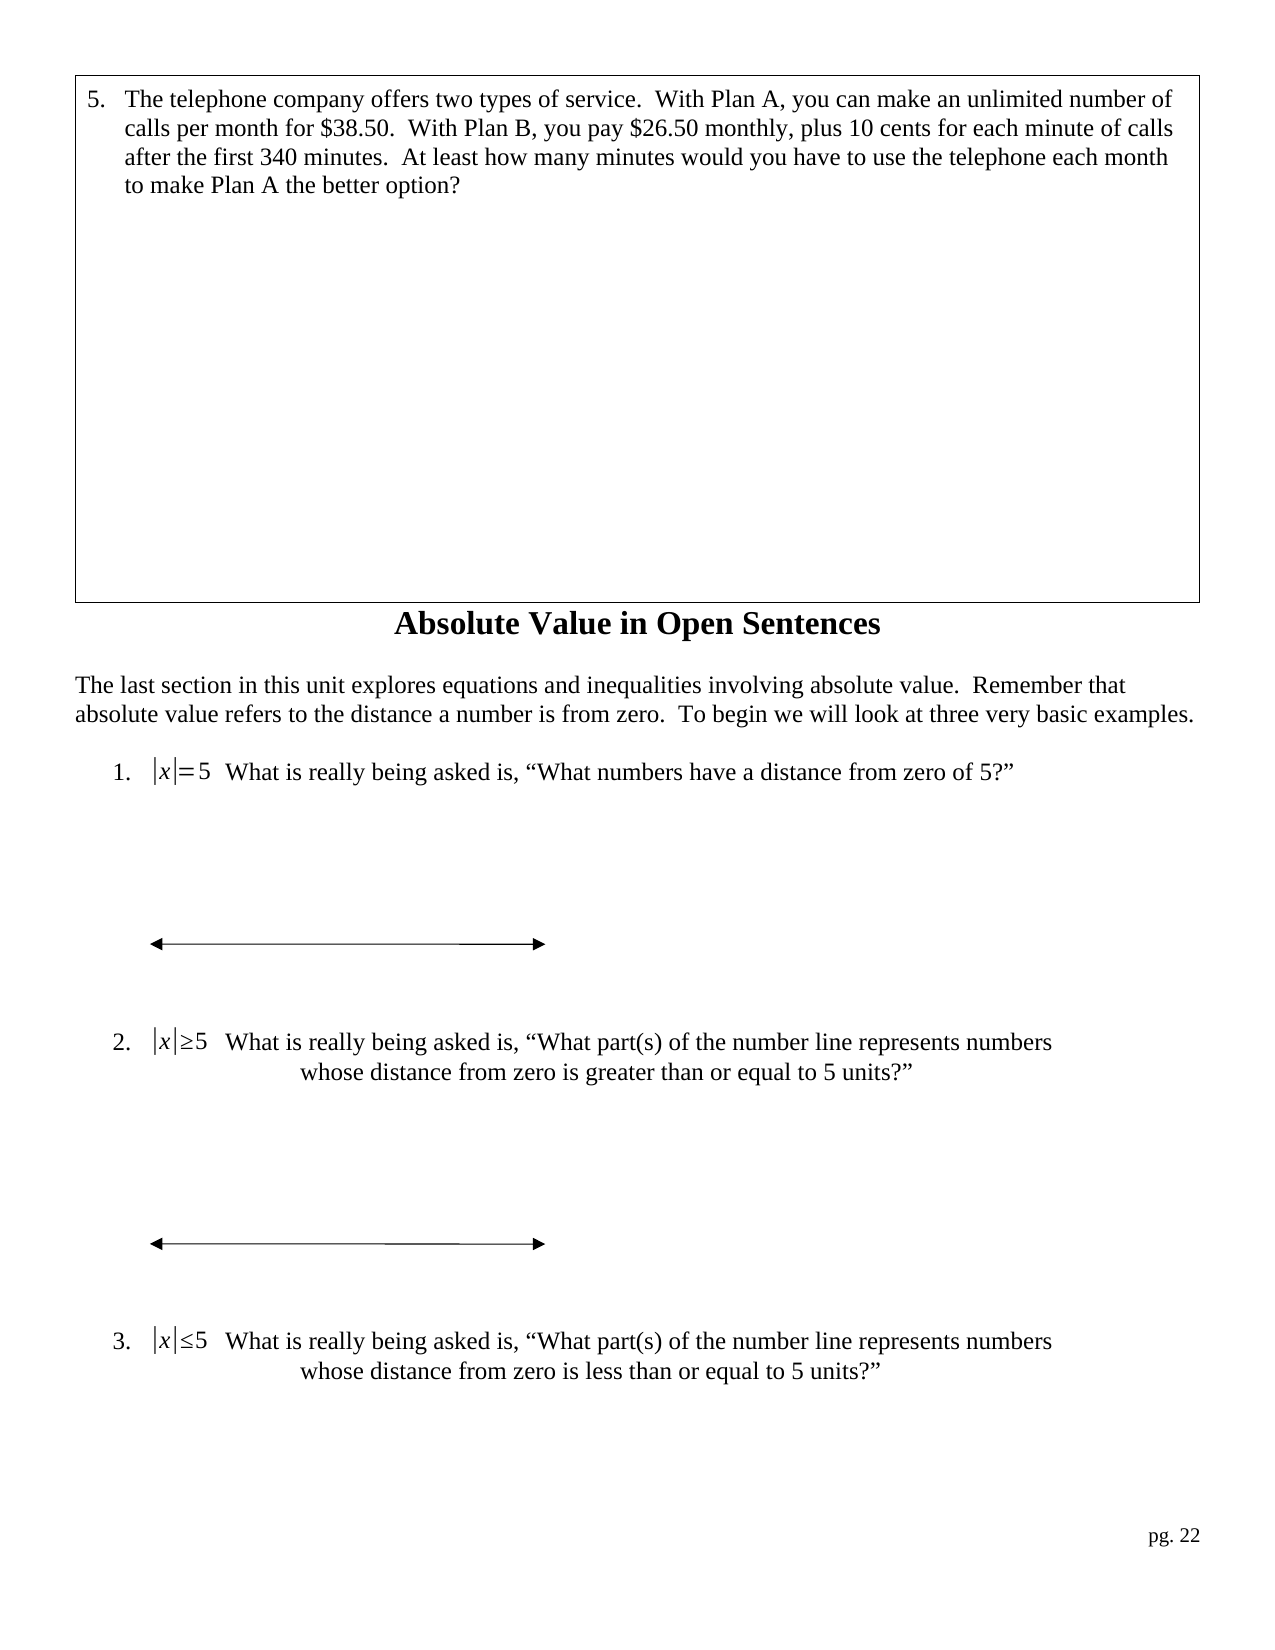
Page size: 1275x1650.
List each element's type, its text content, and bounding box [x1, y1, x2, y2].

text Absolute Value in Open Sentences [75, 603, 1200, 641]
text The last section in this unit explores equations and inequalities involving absolute value. Remember that absolute value refers to the distance a number is from zero. To begin we will look at three very basic examples. [75, 670, 1200, 727]
list whose distance from zero is greater than or equal to 5 units?” [300, 1057, 1200, 1086]
table_cell The telephone company offers two types of service. With Plan A, you can make an unlimited number of calls per month for $38.50. With Plan B, you pay $26.50 monthly, plus 10 cents for each minute of calls after the first 340 minutes. At least how many minutes would you have to use the telephone each month to make Plan A the better option? [76, 76, 1199, 602]
list whose distance from zero is less than or equal to 5 units?” [300, 1356, 1200, 1384]
list What is really being asked is, “What numbers have a distance from zero of 5?” [112, 756, 1200, 787]
list What is really being asked is, “What part(s) of the number line represents numbers [112, 1026, 1200, 1057]
list What is really being asked is, “What part(s) of the number line represents numbers [112, 1325, 1200, 1356]
